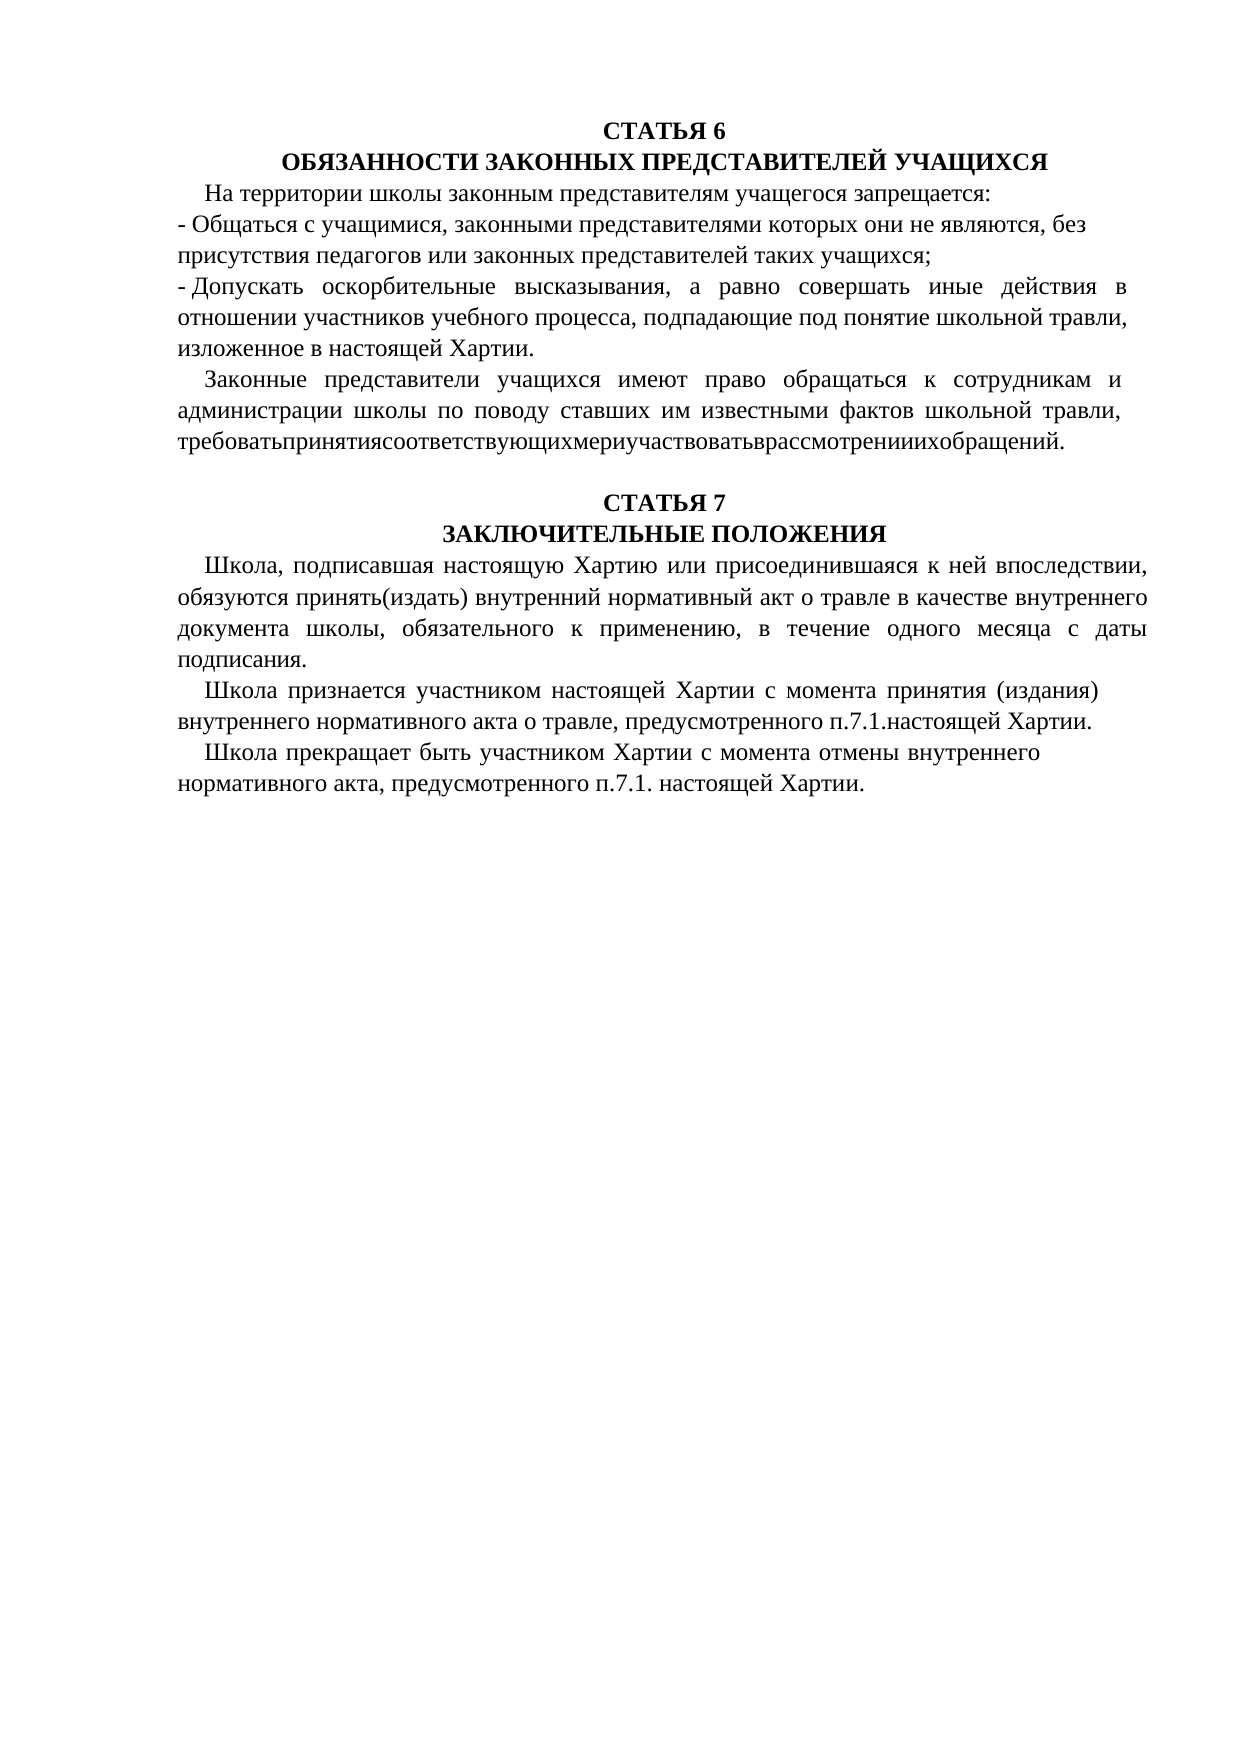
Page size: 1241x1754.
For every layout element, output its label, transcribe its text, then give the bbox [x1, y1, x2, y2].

text ОБЯЗАННОСТИ ЗАКОННЫХ ПРЕДСТАВИТЕЛЕЙ УЧАЩИХСЯ [181, 147, 1148, 176]
list Допускать оскорбительные высказывания, а равно совершать иные действия в отношении участников учебного процесса, подпадающие под понятие школьной травли, изложенное в настоящей Хартии. [177, 271, 1128, 362]
text СТАТЬЯ 6 [568, 116, 761, 145]
list На территории школы законным представителям учащегося запрещается: [167, 178, 1163, 206]
list Законные представители учащихся имеют право обращаться к сотрудникам и администрации школы по поводу ставших им известными фактов школьной травли, требоватьпринятиясоответствующихмериучаствоватьврассмотренииихобращений. [177, 364, 1122, 455]
list Школа прекращает быть участником Хартии с момента отмены внутреннего нормативного акта, предусмотренного п.7.1. настоящей Хартии. [177, 737, 1041, 797]
list Общаться с учащимися, законными представителями которых они не являются, без присутствия педагогов или законных представителей таких учащихся; [177, 209, 1087, 268]
list Школа признается участником настоящей Хартии с момента принятия (издания) внутреннего нормативного акта о травле, предусмотренного п.7.1.настоящей Хартии. [177, 675, 1100, 734]
text СТАТЬЯ 7 ЗАКЛЮЧИТЕЛЬНЫЕ ПОЛОЖЕНИЯ [442, 488, 986, 548]
list Школа, подписавшая настоящую Хартию или присоединившаяся к ней впоследствии, обязуются принять(издать) внутренний нормативный акт о травле в качестве внутреннего документа школы, обязательного к применению, в течение одного месяца с даты подписания. [177, 551, 1148, 672]
